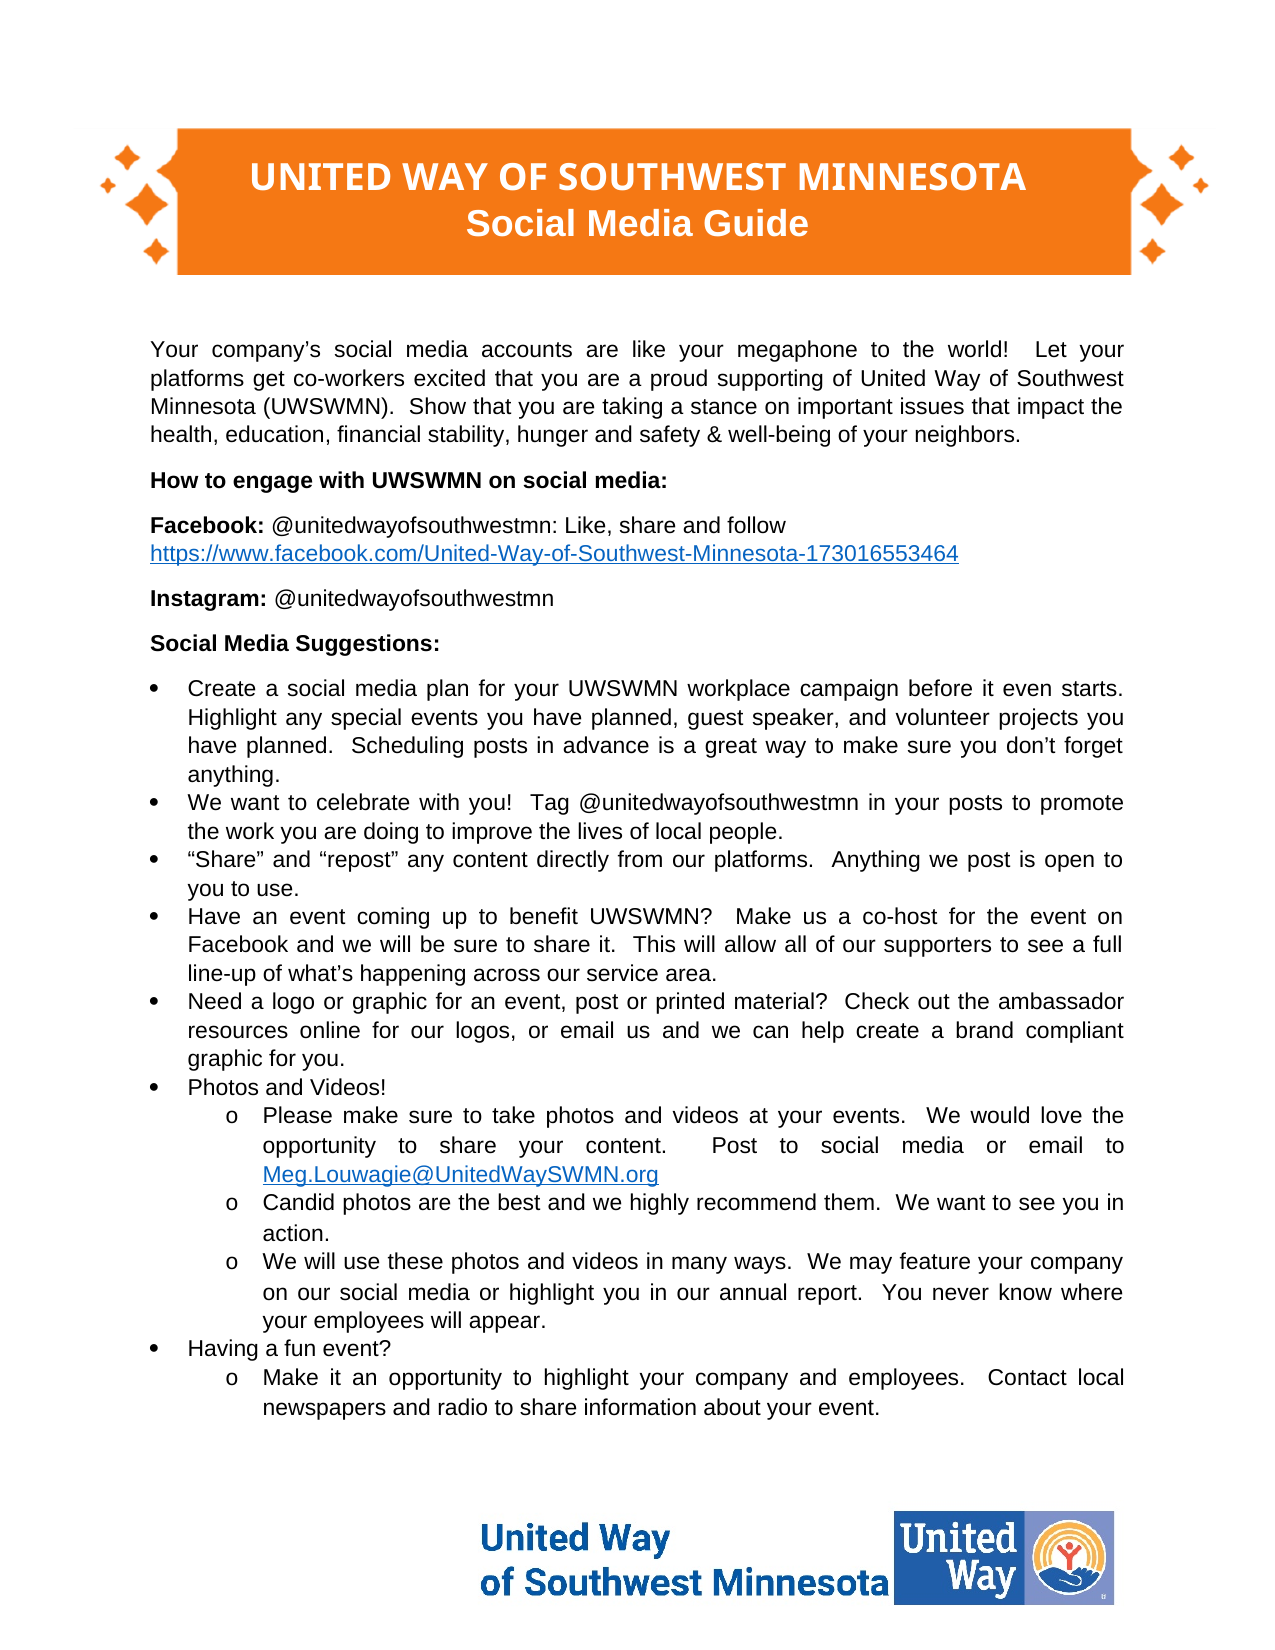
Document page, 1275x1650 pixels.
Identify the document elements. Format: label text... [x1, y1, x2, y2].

list Candid photos are the best and we highly recommend them. We want to see you in action. [225, 1189, 1125, 1246]
text Instagram: @unitedwayofsouthwestmn [150, 585, 1125, 612]
text Social Media Guide [150, 201, 1125, 244]
list We want to celebrate with you! Tag @unitedwayofsouthwestmn in your posts to promote the work you are doing to improve the lives of local people. [150, 789, 1125, 844]
list Photos and Videos! [150, 1073, 1125, 1100]
list Having a fun event? [150, 1335, 1125, 1362]
picture [73, 128, 1217, 275]
text UNITED WAY OF SOUTHWEST MINNESOTA [150, 150, 1125, 201]
text Facebook: @unitedwayofsouthwestmn: Like, share and follow https://www.facebook.com/United-Way-of-Southwest-Minnesota-173016553464 [150, 512, 1125, 566]
list Create a social media plan for your UWSWMN workplace campaign before it even starts. Highlight any special events you have planned, guest speaker, and volunteer projects you have planned. Scheduling posts in advance is a great way to make sure you don’t forget anything. [150, 675, 1125, 787]
list Have an event coming up to benefit UWSWMN? Make us a co-host for the event on Facebook and we will be sure to share it. This will allow all of our supporters to see a full line-up of what’s happening across our service area. [150, 903, 1125, 986]
list “Share” and “repost” any content directly from our platforms. Anything we post is open to you to use. [150, 846, 1125, 901]
text Your company’s social media accounts are like your megaphone to the world! Let your platforms get co-workers excited that you are a proud supporting of United Way of Southwest Minnesota (UWSWMN). Show that you are taking a stance on important issues that impact the health, education, financial stability, hunger and safety & well-being of your neighbors. [150, 336, 1125, 448]
list Need a logo or graphic for an event, post or printed material? Check out the ambassador resources online for our logos, or email us and we can help create a brand compliant graphic for you. [150, 988, 1125, 1071]
text How to engage with UWSWMN on social media: [150, 467, 1125, 493]
list Please make sure to take photos and videos at your events. We would love the opportunity to share your content. Post to social media or email to Meg.Louwagie@UnitedWaySWMN.org [225, 1102, 1125, 1187]
picture [464, 1500, 1125, 1616]
list Make it an opportunity to highlight your company and employees. Contact local newspapers and radio to share information about your event. [225, 1364, 1125, 1421]
text Social Media Suggestions: [150, 630, 1125, 657]
list We will use these photos and videos in many ways. We may feature your company on our social media or highlight you in our annual report. You never know where your employees will appear. [225, 1248, 1125, 1333]
